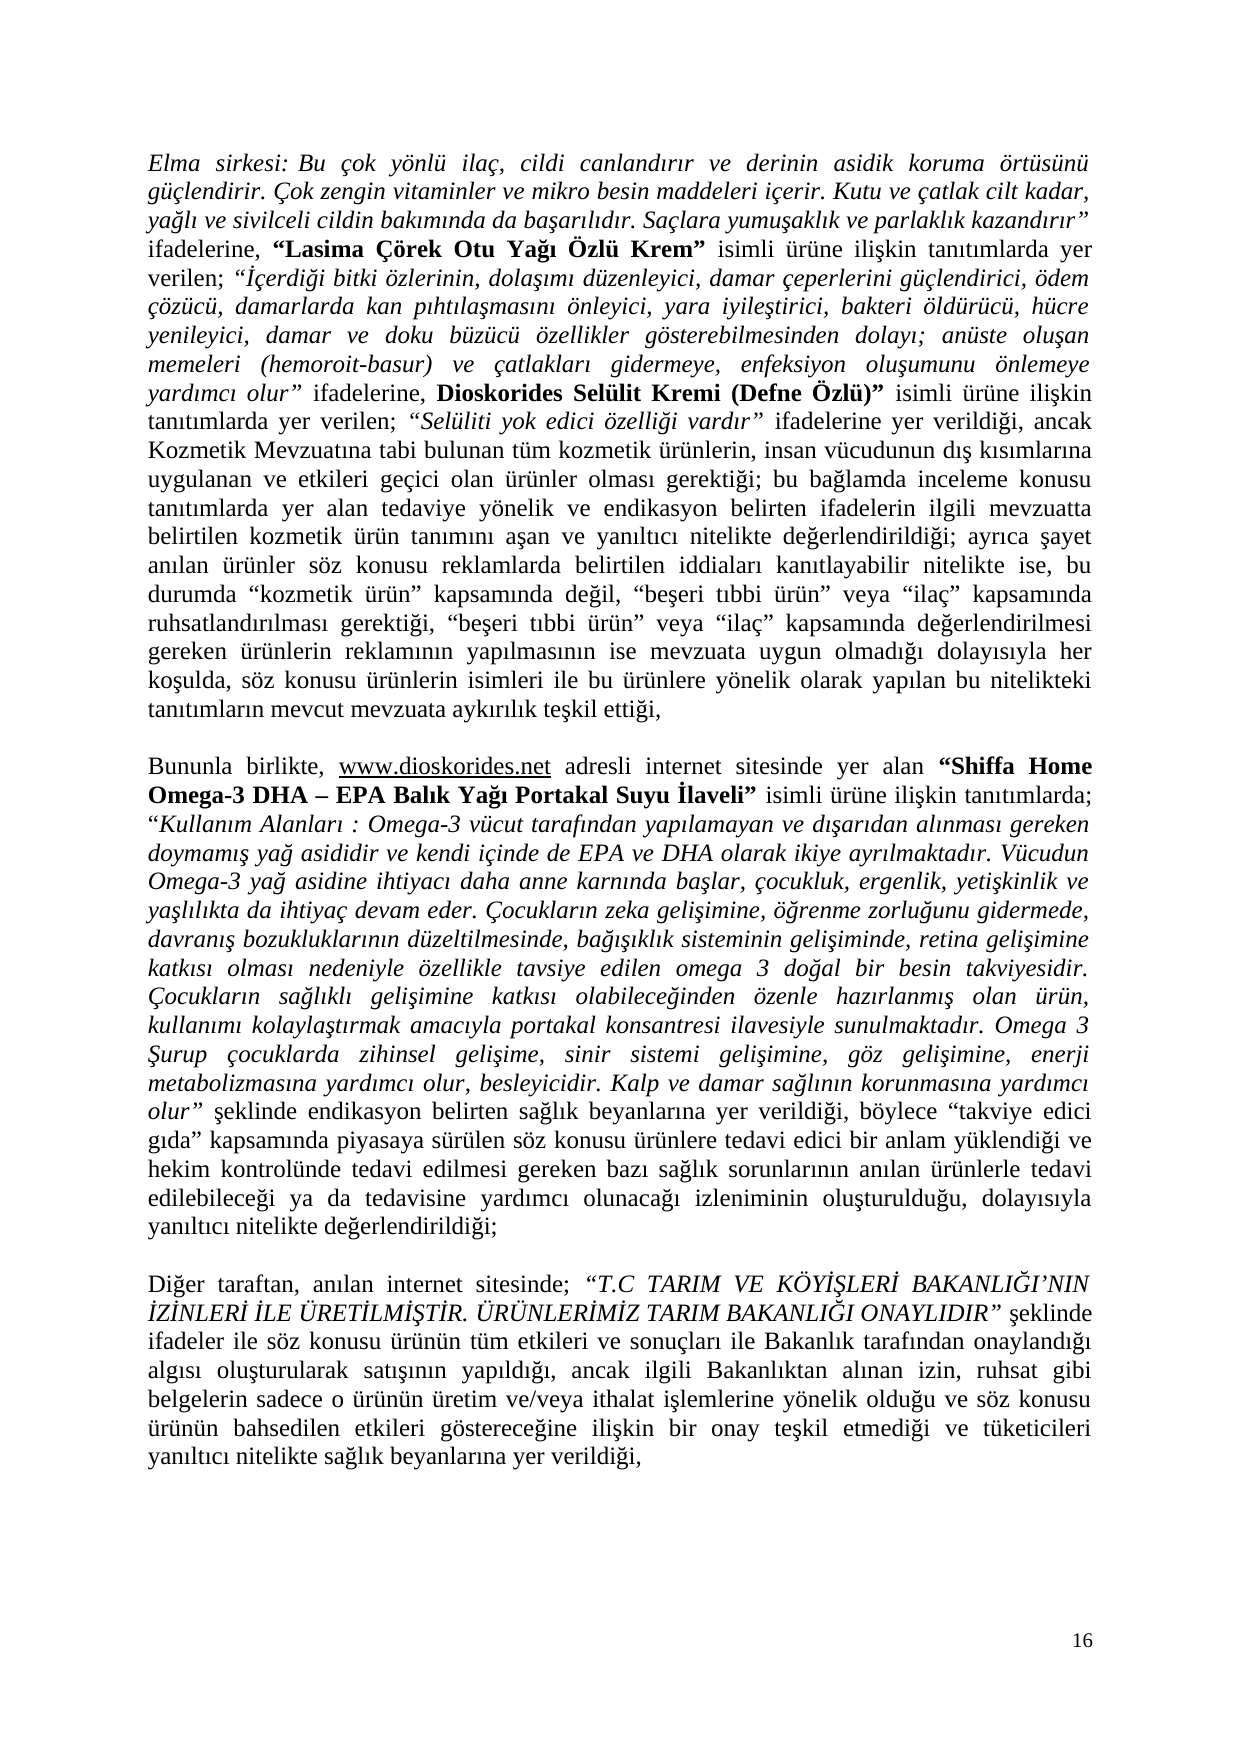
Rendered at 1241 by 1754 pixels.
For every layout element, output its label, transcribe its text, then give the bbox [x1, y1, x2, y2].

text Diğer taraftan, anılan internet sitesinde; “T.C TARIM VE KÖYİŞLERİ BAKANLIĞI’NIN İZİNLERİ İLE ÜRETİLMİŞTİR. ÜRÜNLERİMİZ TARIM BAKANLIĞI ONAYLIDIR” şeklinde ifadeler ile söz konusu ürünün tüm etkileri ve sonuçları ile Bakanlık tarafından onaylandığı algısı oluşturularak satışının yapıldığı, ancak ilgili Bakanlıktan alınan izin, ruhsat gibi belgelerin sadece o ürünün üretim ve/veya ithalat işlemlerine yönelik olduğu ve söz konusu ürünün bahsedilen etkileri göstereceğine ilişkin bir onay teşkil etmediği ve tüketicileri yanıltıcı nitelikte sağlık beyanlarına yer verildiği, [148, 1269, 1092, 1470]
text Elma sirkesi: Bu çok yönlü ilaç, cildi canlandırır ve derinin asidik koruma örtüsünü güçlendirir. Çok zengin vitaminler ve mikro besin maddeleri içerir. Kutu ve çatlak cilt kadar, yağlı ve sivilceli cildin bakımında da başarılıdır. Saçlara yumuşaklık ve parlaklık kazandırır” ifadelerine, “Lasima Çörek Otu Yağı Özlü Krem” isimli ürüne ilişkin tanıtımlarda yer verilen; “İçerdiği bitki özlerinin, dolaşımı düzenleyici, damar çeperlerini güçlendirici, ödem çözücü, damarlarda kan pıhtılaşmasını önleyici, yara iyileştirici, bakteri öldürücü, hücre yenileyici, damar ve doku büzücü özellikler gösterebilmesinden dolayı; anüste oluşan memeleri (hemoroit-basur) ve çatlakları gidermeye, enfeksiyon oluşumunu önlemeye yardımcı olur” ifadelerine, Dioskorides Selülit Kremi (Defne Özlü)” isimli ürüne ilişkin tanıtımlarda yer verilen; “Selüliti yok edici özelliği vardır” ifadelerine yer verildiği, ancak Kozmetik Mevzuatına tabi bulunan tüm kozmetik ürünlerin, insan vücudunun dış kısımlarına uygulanan ve etkileri geçici olan ürünler olması gerektiği; bu bağlamda inceleme konusu tanıtımlarda yer alan tedaviye yönelik ve endikasyon belirten ifadelerin ilgili mevzuatta belirtilen kozmetik ürün tanımını aşan ve yanıltıcı nitelikte değerlendirildiği; ayrıca şayet anılan ürünler söz konusu reklamlarda belirtilen iddiaları kanıtlayabilir nitelikte ise, bu durumda “kozmetik ürün” kapsamında değil, “beşeri tıbbi ürün” veya “ilaç” kapsamında ruhsatlandırılması gerektiği, “beşeri tıbbi ürün” veya “ilaç” kapsamında değerlendirilmesi gereken ürünlerin reklamının yapılmasının ise mevzuata uygun olmadığı dolayısıyla her koşulda, söz konusu ürünlerin isimleri ile bu ürünlere yönelik olarak yapılan bu nitelikteki tanıtımların mevcut mevzuata aykırılık teşkil ettiği, [148, 148, 1092, 723]
text Bununla birlikte, www.dioskorides.net adresli internet sitesinde yer alan “Shiffa Home Omega-3 DHA – EPA Balık Yağı Portakal Suyu İlaveli” isimli ürüne ilişkin tanıtımlarda; “Kullanım Alanları : Omega-3 vücut tarafından yapılamayan ve dışarıdan alınması gereken doymamış yağ asididir ve kendi içinde de EPA ve DHA olarak ikiye ayrılmaktadır. Vücudun Omega-3 yağ asidine ihtiyacı daha anne karnında başlar, çocukluk, ergenlik, yetişkinlik ve yaşlılıkta da ihtiyaç devam eder. Çocukların zeka gelişimine, öğrenme zorluğunu gidermede, davranış bozukluklarının düzeltilmesinde, bağışıklık sisteminin gelişiminde, retina gelişimine katkısı olması nedeniyle özellikle tavsiye edilen omega 3 doğal bir besin takviyesidir. Çocukların sağlıklı gelişimine katkısı olabileceğinden özenle hazırlanmış olan ürün, kullanımı kolaylaştırmak amacıyla portakal konsantresi ilavesiyle sunulmaktadır. Omega 3 Şurup çocuklarda zihinsel gelişime, sinir sistemi gelişimine, göz gelişimine, enerji metabolizmasına yardımcı olur, besleyicidir. Kalp ve damar sağlının korunmasına yardımcı olur” şeklinde endikasyon belirten sağlık beyanlarına yer verildiği, böylece “takviye edici gıda” kapsamında piyasaya sürülen söz konusu ürünlere tedavi edici bir anlam yüklendiği ve hekim kontrolünde tedavi edilmesi gereken bazı sağlık sorunlarının anılan ürünlerle tedavi edilebileceği ya da tedavisine yardımcı olunacağı izleniminin oluşturulduğu, dolayısıyla yanıltıcı nitelikte değerlendirildiği; [148, 751, 1092, 1240]
